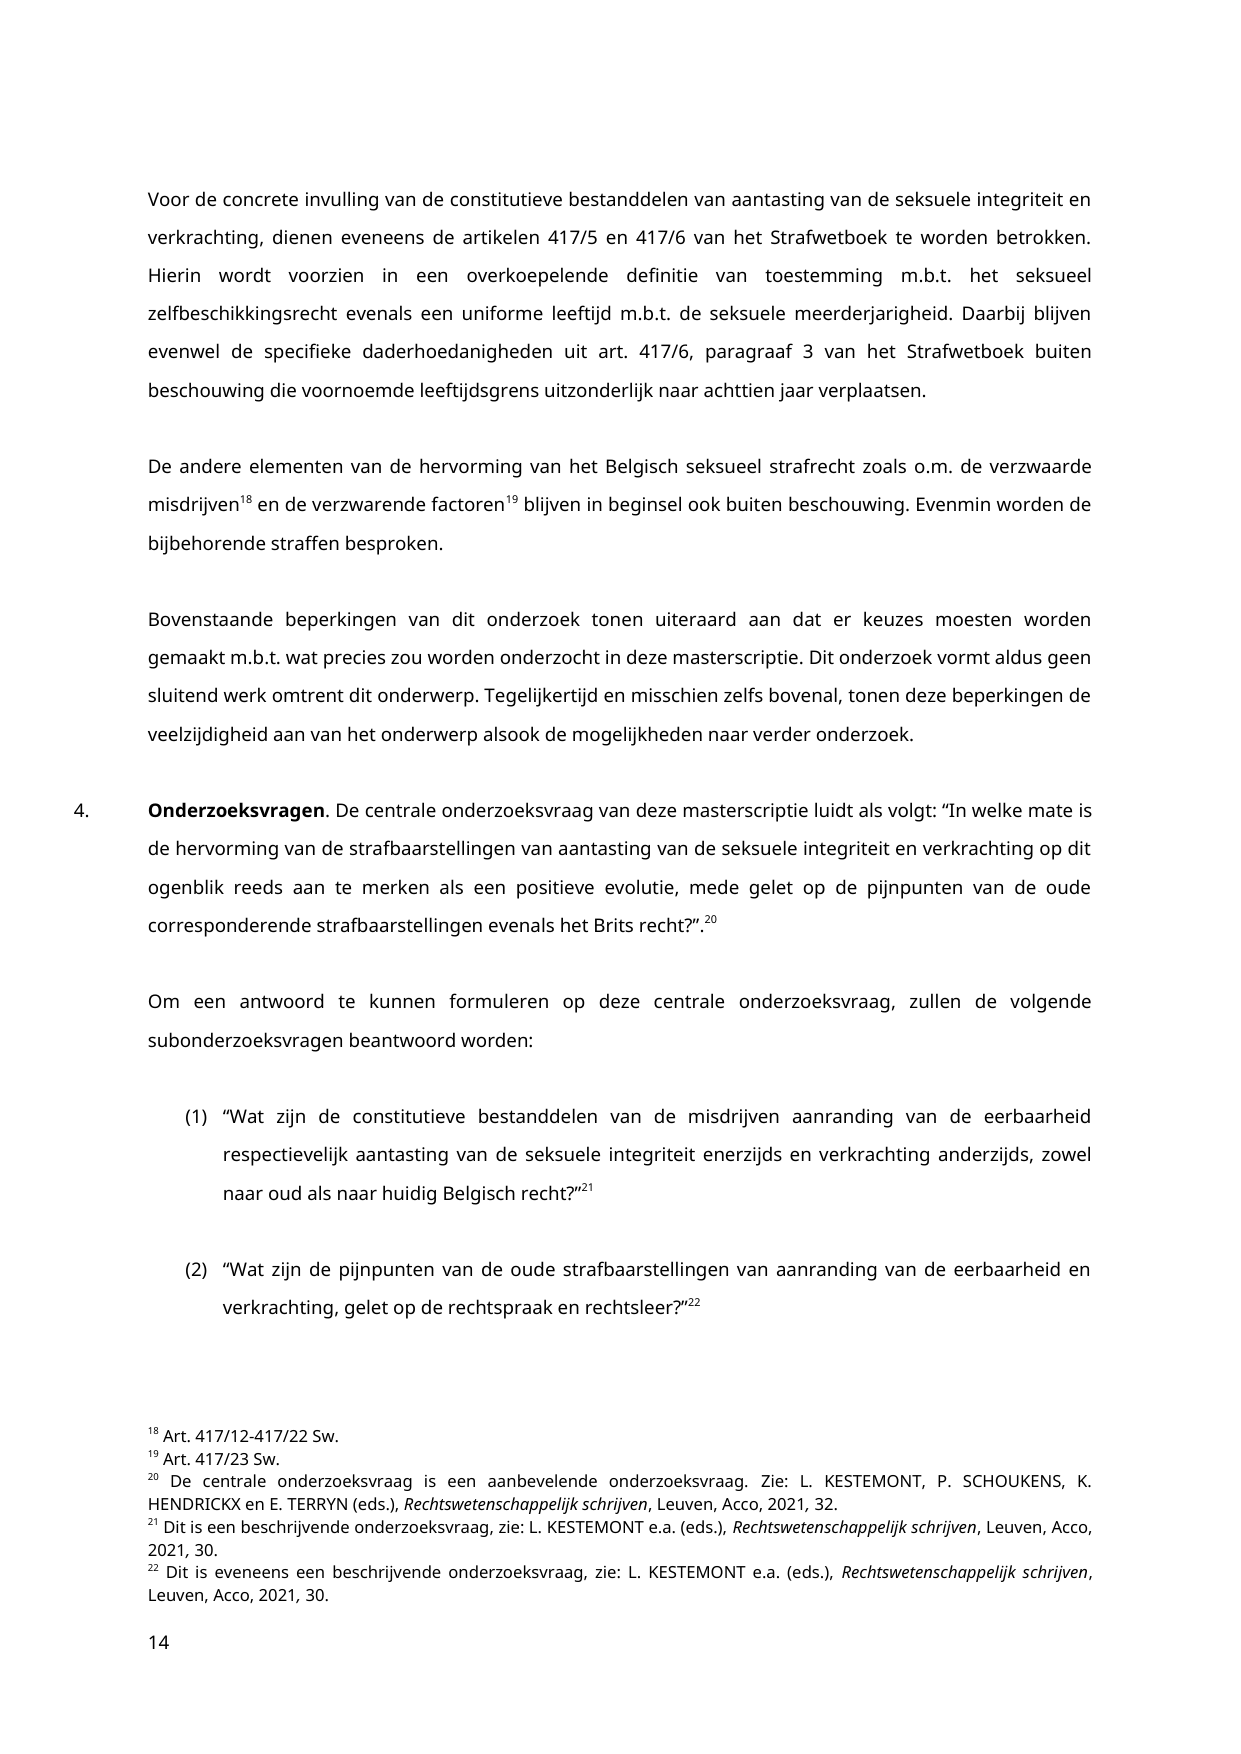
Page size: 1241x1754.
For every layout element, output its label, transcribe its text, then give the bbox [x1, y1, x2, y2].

list “Wat zijn de constitutieve bestanddelen van de misdrijven aanranding van de eerbaarheid respectievelijk aantasting van de seksuele integriteit enerzijds en verkrachting anderzijds, zowel naar oud als naar huidig Belgisch recht?” [185, 1103, 1093, 1205]
list Om een antwoord te kunnen formuleren op deze centrale onderzoeksvraag, zullen de volgende subonderzoeksvragen beantwoord worden: [148, 989, 1093, 1052]
list Voor de concrete invulling van de constitutieve bestanddelen van aantasting van de seksuele integriteit en verkrachting, dienen eveneens de artikelen 417/5 en 417/6 van het Strafwetboek te worden betrokken. Hierin wordt voorzien in een overkoepelende definitie van toestemming m.b.t. het seksueel zelfbeschikkingsrecht evenals een uniforme leeftijd m.b.t. de seksuele meerderjarigheid. Daarbij blijven evenwel de specifieke daderhoedanigheden uit art. 417/6, paragraaf 3 van het Strafwetboek buiten beschouwing die voornoemde leeftijdsgrens uitzonderlijk naar achttien jaar verplaatsen. [148, 186, 1093, 402]
list “Wat zijn de pijnpunten van de oude strafbaarstellingen van aanranding van de eerbaarheid en verkrachting, gelet op de rechtspraak en rechtsleer?” [185, 1256, 1093, 1320]
list Bovenstaande beperkingen van dit onderzoek tonen uiteraard aan dat er keuzes moesten worden gemaakt m.b.t. wat precies zou worden onderzocht in deze masterscriptie. Dit onderzoek vormt aldus geen sluitend werk omtrent dit onderwerp. Tegelijkertijd en misschien zelfs bovenal, tonen deze beperkingen de veelzijdigheid aan van het onderwerp alsook de mogelijkheden naar verder onderzoek. [148, 606, 1093, 747]
list De andere elementen van de hervorming van het Belgisch seksueel strafrecht zoals o.m. de verzwaarde misdrijven en de verzwarende factoren blijven in beginsel ook buiten beschouwing. Evenmin worden de bijbehorende straffen besproken. [148, 453, 1093, 555]
list Onderzoeksvragen. De centrale onderzoeksvraag van deze masterscriptie luidt als volgt: “In welke mate is de hervorming van de strafbaarstellingen van aantasting van de seksuele integriteit en verkrachting op dit ogenblik reeds aan te merken als een positieve evolutie, mede gelet op de pijnpunten van de oude corresponderende strafbaarstellingen evenals het Brits recht?”. [74, 797, 1093, 938]
